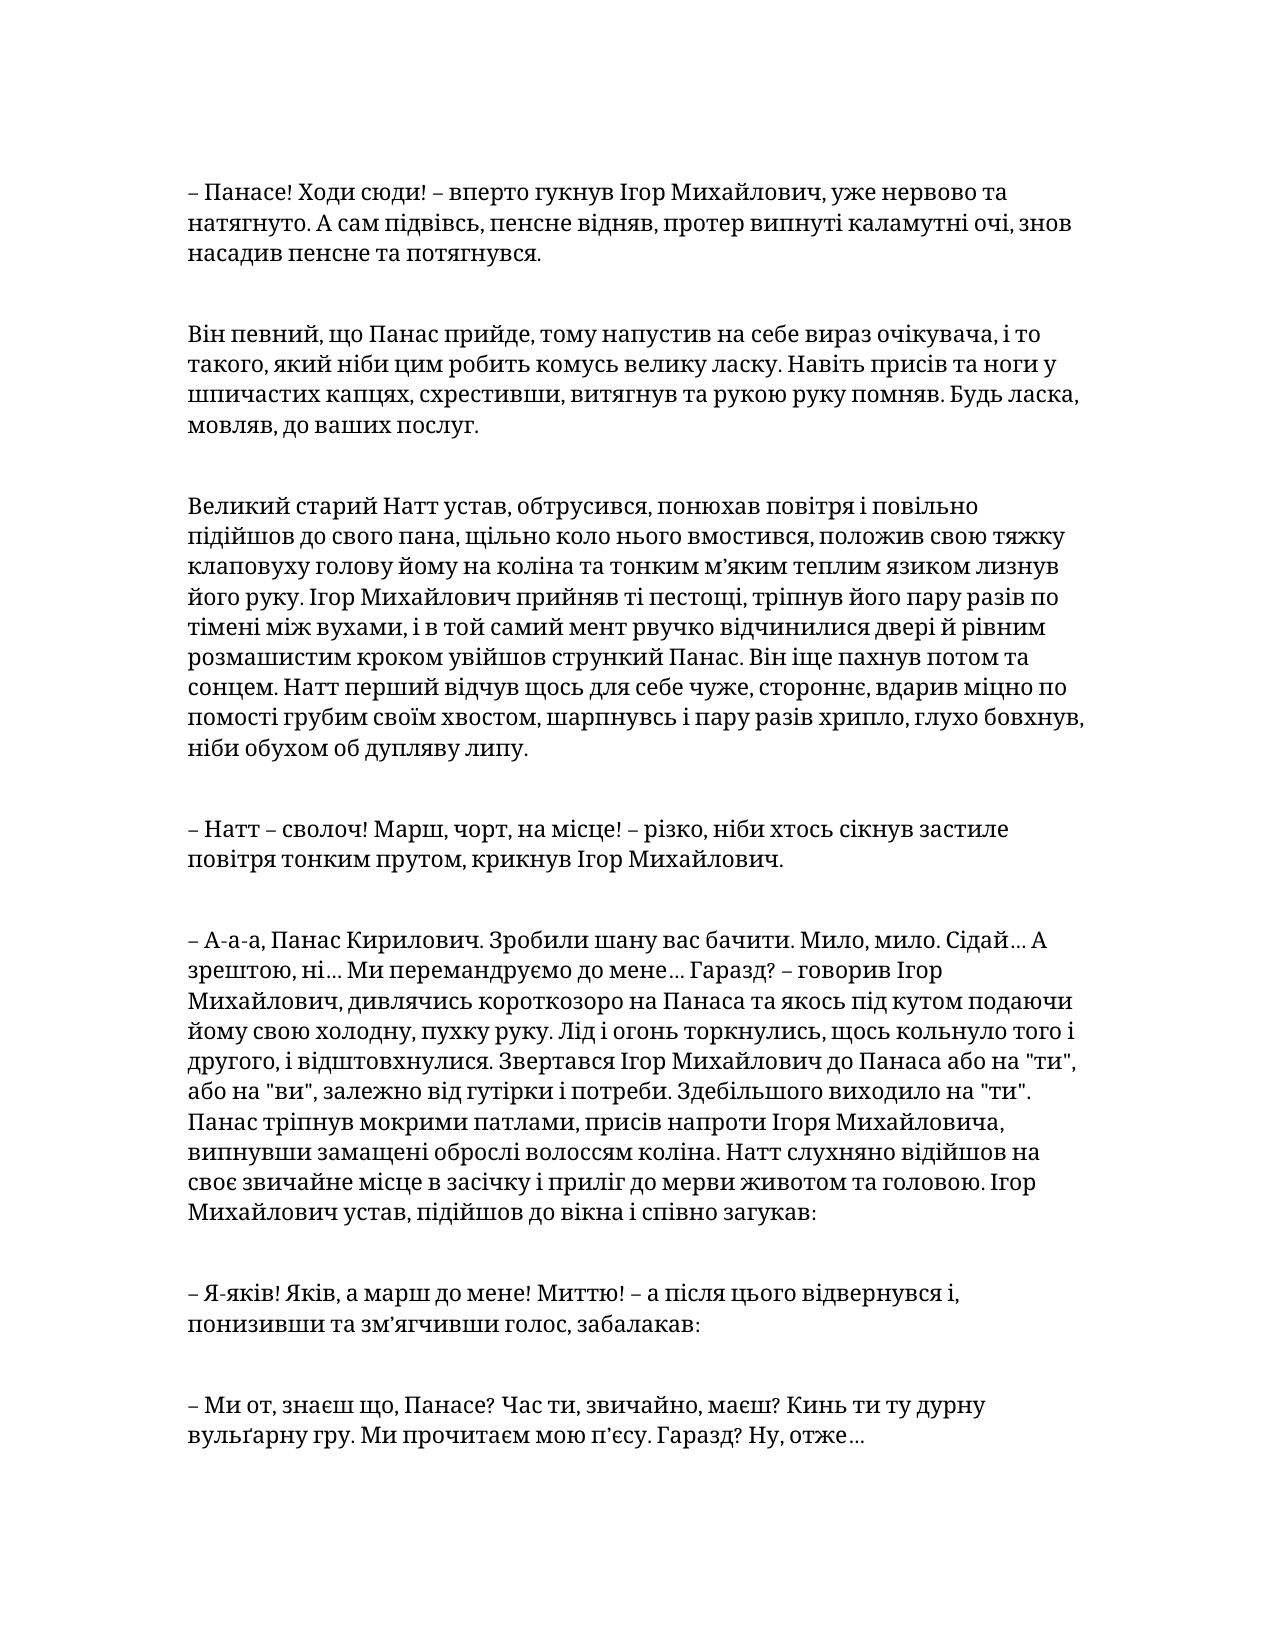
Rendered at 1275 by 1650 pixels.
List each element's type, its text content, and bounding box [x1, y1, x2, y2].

text – Я-яків! Яків, а марш до мене! Миттю! – а після цього відвернувся і, понизивши та зм’ягчивши голос, забалакав: [187, 1251, 1087, 1338]
text – Панасе! Ходи сюди! – вперто гукнув Ігор Михайлович, уже нервово та натягнуто. А сам підвівсь, пенсне відняв, протер випнуті каламутні очі, знов насадив пенсне та потягнувся. [187, 150, 1087, 267]
text – Натт – сволоч! Марш, чорт, на місце! – різко, ніби хтось сікнув застиле повітря тонким прутом, крикнув Ігор Михайлович. [187, 786, 1087, 873]
text – Ми от, знаєш що, Панасе? Час ти, звичайно, маєш? Кинь ти ту дурну вульґарну гру. Ми прочитаєм мою п’єсу. Гаразд? Ну, отже… [187, 1362, 1087, 1449]
text Він певний, що Панас прийде, тому напустив на себе вираз очікувача, і то такого, який ніби цим робить комусь велику ласку. Навіть присів та ноги у шпичастих капцях, схрестивши, витягнув та рукою руку помняв. Будь ласка, мовляв, до ваших послуг. [187, 292, 1087, 439]
text – А-а-а, Панас Кирилович. Зробили шану вас бачити. Мило, мило. Сідай… А зрештою, ні… Ми перемандруємо до мене… Гаразд? – говорив Ігор Михайлович, дивлячись короткозоро на Панаса та якось під кутом подаючи йому свою холодну, пухку руку. Лід і огонь торкнулись, щось кольнуло того і другого, і відштовхнулися. Звертався Ігор Михайлович до Панаса або на "ти", або на "ви", залежно від гутірки і потреби. Здебільшого виходило на "ти". Панас тріпнув мокрими патлами, присів напроти Ігоря Михайловича, випнувши замащені оброслі волоссям коліна. Натт слухняно відійшов на своє звичайне місце в засічку і приліг до мерви животом та головою. Ігор Михайлович устав, підійшов до вікна і співно загукав: [187, 898, 1087, 1226]
text Великий старий Натт устав, обтрусився, понюхав повітря і повільно підійшов до свого пана, щільно коло нього вмостився, положив свою тяжку клаповуху голову йому на коліна та тонким м’яким теплим язиком лизнув його руку. Ігор Михайлович прийняв ті пестощі, тріпнув його пару разів по тімені між вухами, і в той самий мент рвучко відчинилися двері й рівним розмашистим кроком увійшов стрункий Панас. Він іще пахнув потом та сонцем. Натт перший відчув щось для себе чуже, стороннє, вдарив міцно по помості грубим своїм хвостом, шарпнувсь і пару разів хрипло, глухо бовхнув, ніби обухом об дупляву липу. [187, 463, 1087, 762]
